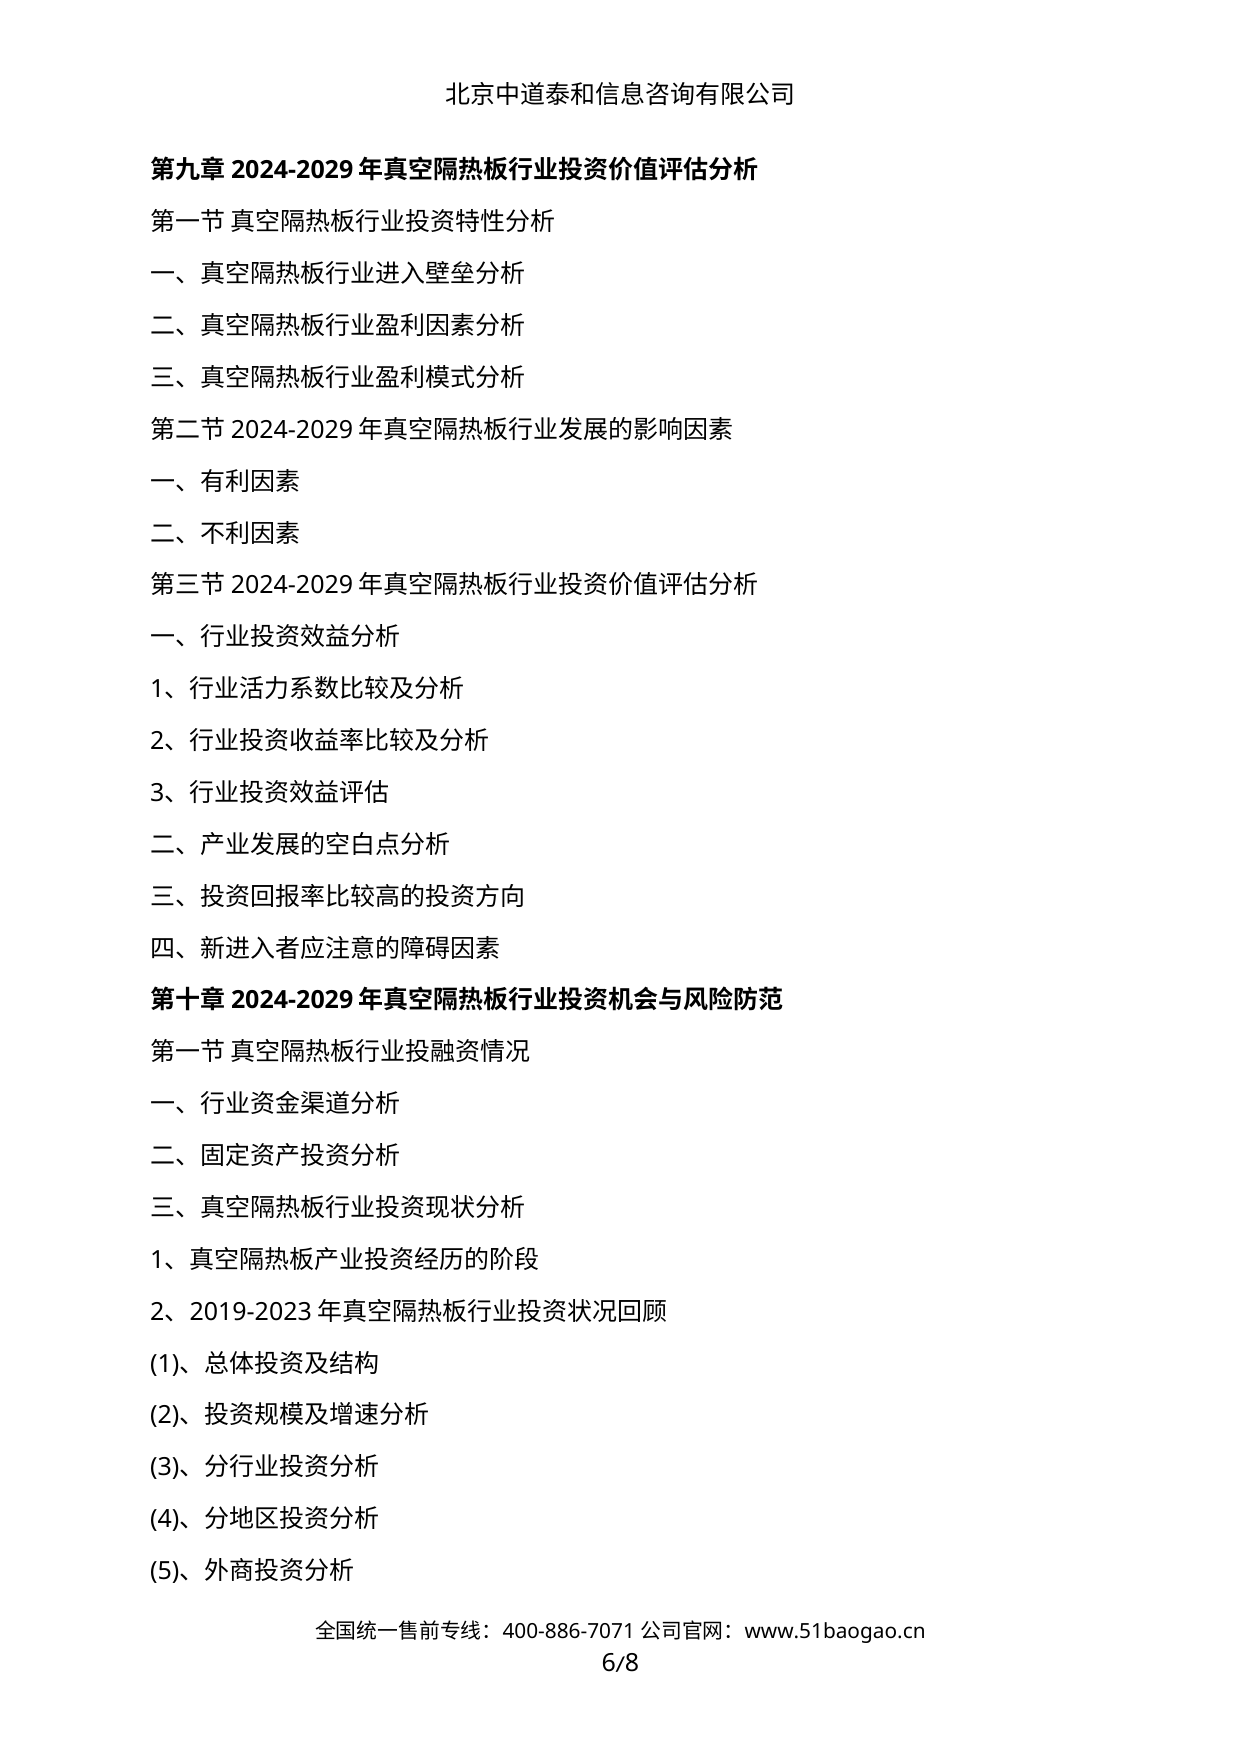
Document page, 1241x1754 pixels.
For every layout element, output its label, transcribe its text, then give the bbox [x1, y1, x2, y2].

text 一、行业投资效益分析 [150, 617, 1090, 653]
text 第一节 真空隔热板行业投融资情况 [150, 1032, 1090, 1068]
text 1、真空隔热板产业投资经历的阶段 [150, 1239, 1090, 1276]
text 1、行业活力系数比较及分析 [150, 669, 1090, 705]
text 2、行业投资收益率比较及分析 [150, 721, 1090, 757]
text 二、不利因素 [150, 513, 1090, 549]
text (5)、外商投资分析 [150, 1551, 1090, 1587]
text 三、真空隔热板行业投资现状分析 [150, 1187, 1090, 1224]
text (4)、分地区投资分析 [150, 1499, 1090, 1535]
text 第十章 2024-2029年真空隔热板行业投资机会与风险防范 [150, 980, 1090, 1016]
text 第二节 2024-2029年真空隔热板行业发展的影响因素 [150, 409, 1090, 446]
text 第九章 2024-2029年真空隔热板行业投资价值评估分析 [150, 150, 1090, 186]
text (2)、投资规模及增速分析 [150, 1395, 1090, 1431]
text 第一节 真空隔热板行业投资特性分析 [150, 202, 1090, 238]
text 三、真空隔热板行业盈利模式分析 [150, 357, 1090, 394]
text 三、投资回报率比较高的投资方向 [150, 876, 1090, 912]
text 一、有利因素 [150, 461, 1090, 497]
text (1)、总体投资及结构 [150, 1343, 1090, 1379]
text 一、行业资金渠道分析 [150, 1084, 1090, 1120]
text 第三节 2024-2029年真空隔热板行业投资价值评估分析 [150, 565, 1090, 601]
text 2、2019-2023年真空隔热板行业投资状况回顾 [150, 1291, 1090, 1327]
text 二、固定资产投资分析 [150, 1136, 1090, 1172]
text 二、产业发展的空白点分析 [150, 824, 1090, 861]
text 一、真空隔热板行业进入壁垒分析 [150, 254, 1090, 290]
text 四、新进入者应注意的障碍因素 [150, 928, 1090, 964]
text 二、真空隔热板行业盈利因素分析 [150, 306, 1090, 342]
text 3、行业投资效益评估 [150, 772, 1090, 809]
text (3)、分行业投资分析 [150, 1447, 1090, 1483]
